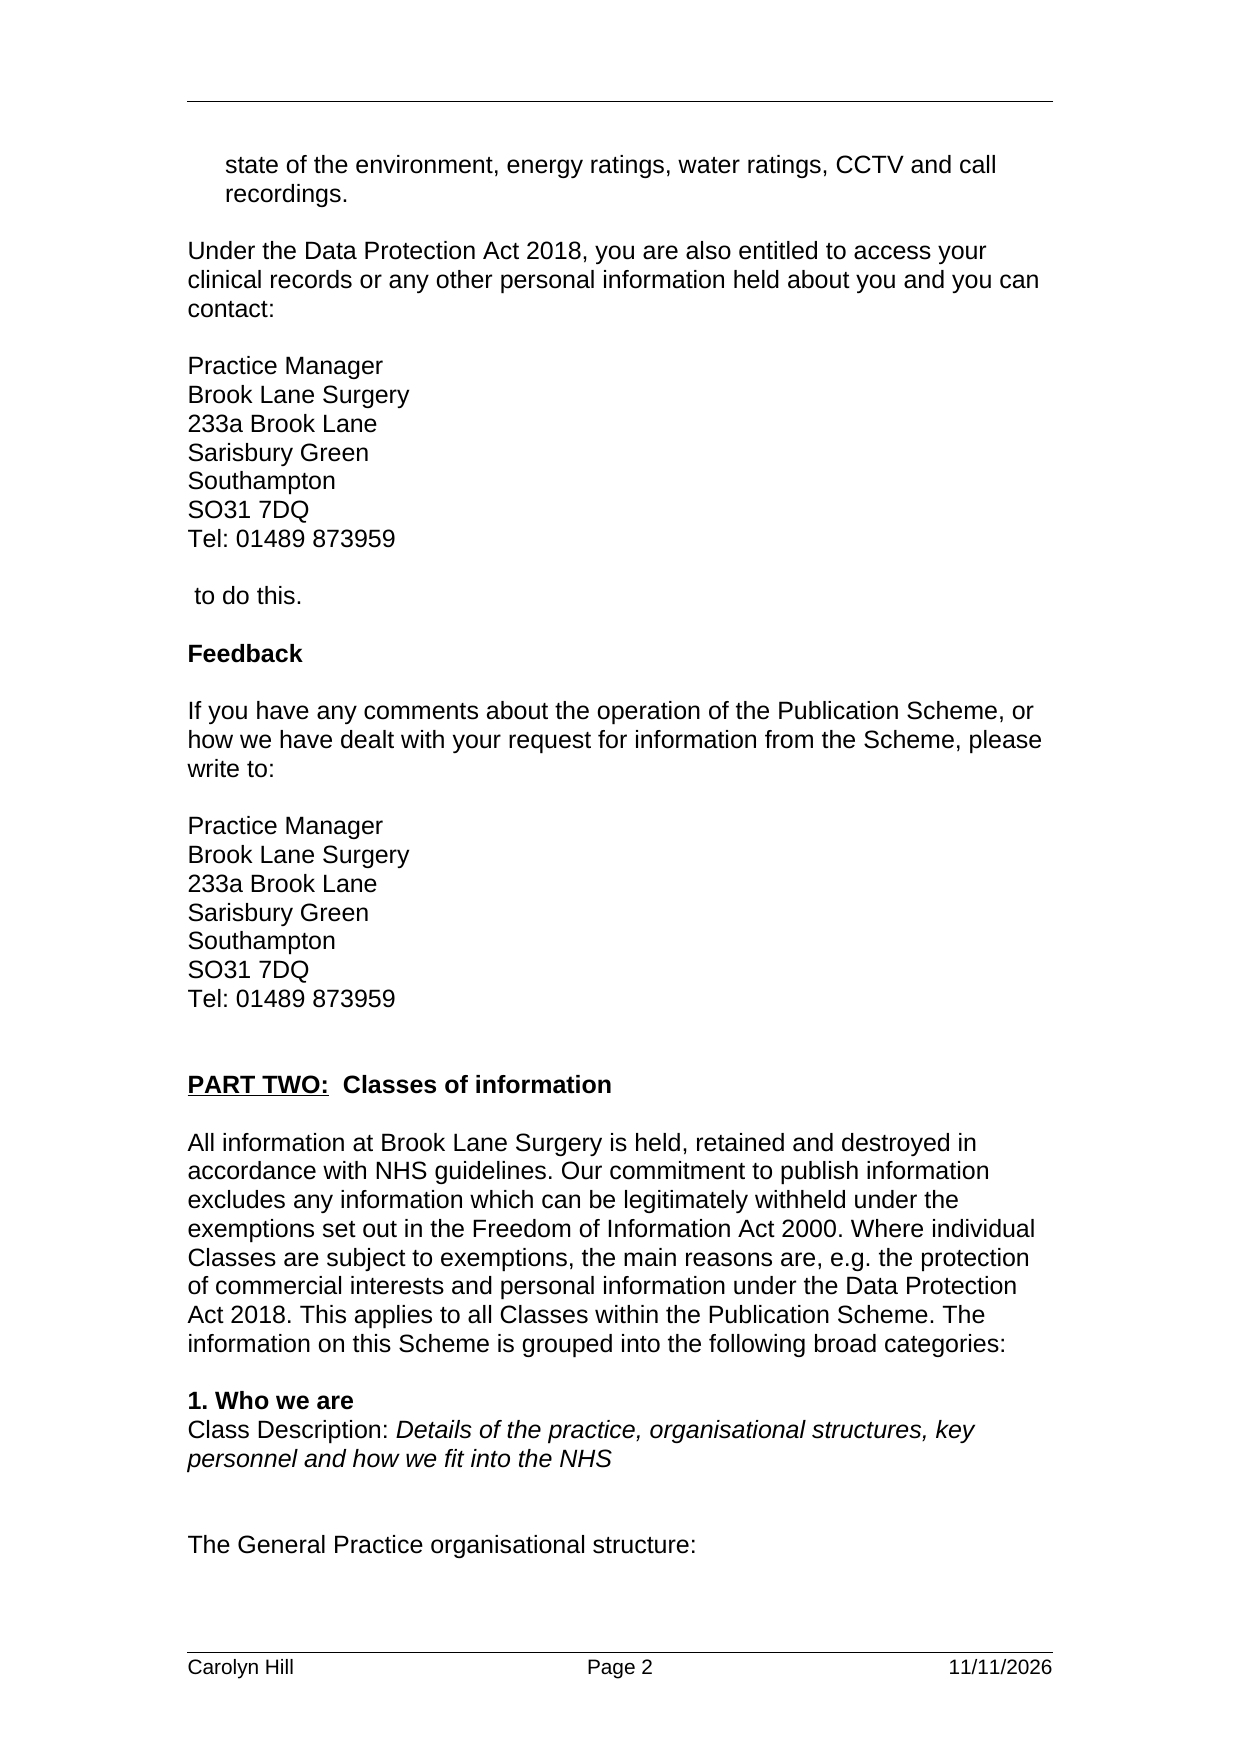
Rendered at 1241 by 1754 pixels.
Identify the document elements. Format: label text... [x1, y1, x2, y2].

text Brook Lane Surgery [187, 840, 1053, 869]
text Practice Manager [187, 811, 1053, 840]
text SO31 7DQ [187, 495, 1053, 524]
text Sarisbury Green [187, 437, 1053, 466]
text Tel: 01489 873959 [187, 984, 1053, 1012]
text Practice Manager [187, 351, 1053, 380]
text 1. Who we are [187, 1386, 1053, 1415]
text Under the Data Protection Act 2018, you are also entitled to access your clinical records or any other personal information held about you and you can contact: [187, 236, 1053, 322]
text Tel: 01489 873959 [187, 524, 1053, 552]
subtitle PART TWO: Classes of information [187, 1070, 1053, 1099]
text SO31 7DQ [187, 955, 1053, 984]
text Southampton [187, 926, 1053, 955]
text to do this. [187, 581, 1053, 610]
text Sarisbury Green [187, 897, 1053, 926]
text 233a Brook Lane [187, 869, 1053, 897]
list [187, 150, 1053, 207]
text Feedback [187, 639, 1053, 667]
text Brook Lane Surgery [187, 380, 1053, 409]
text Class Description: Details of the practice, organisational structures, key personnel and how we fit into the NHS [187, 1415, 1053, 1472]
text Southampton [187, 466, 1053, 495]
text 233a Brook Lane [187, 409, 1053, 437]
text All information at Brook Lane Surgery is held, retained and destroyed in accordance with NHS guidelines. Our commitment to publish information excludes any information which can be legitimately withheld under the exemptions set out in the Freedom of Information Act 2000. Where individual Classes are subject to exemptions, the main reasons are, e.g. the protection of commercial interests and personal information under the Data Protection Act 2018. This applies to all Classes within the Publication Scheme. The information on this Scheme is grouped into the following broad categories: [187, 1127, 1053, 1357]
text The General Practice organisational structure: [187, 1530, 1053, 1559]
text If you have any comments about the operation of the Publication Scheme, or how we have dealt with your request for information from the Scheme, please write to: [187, 696, 1053, 782]
